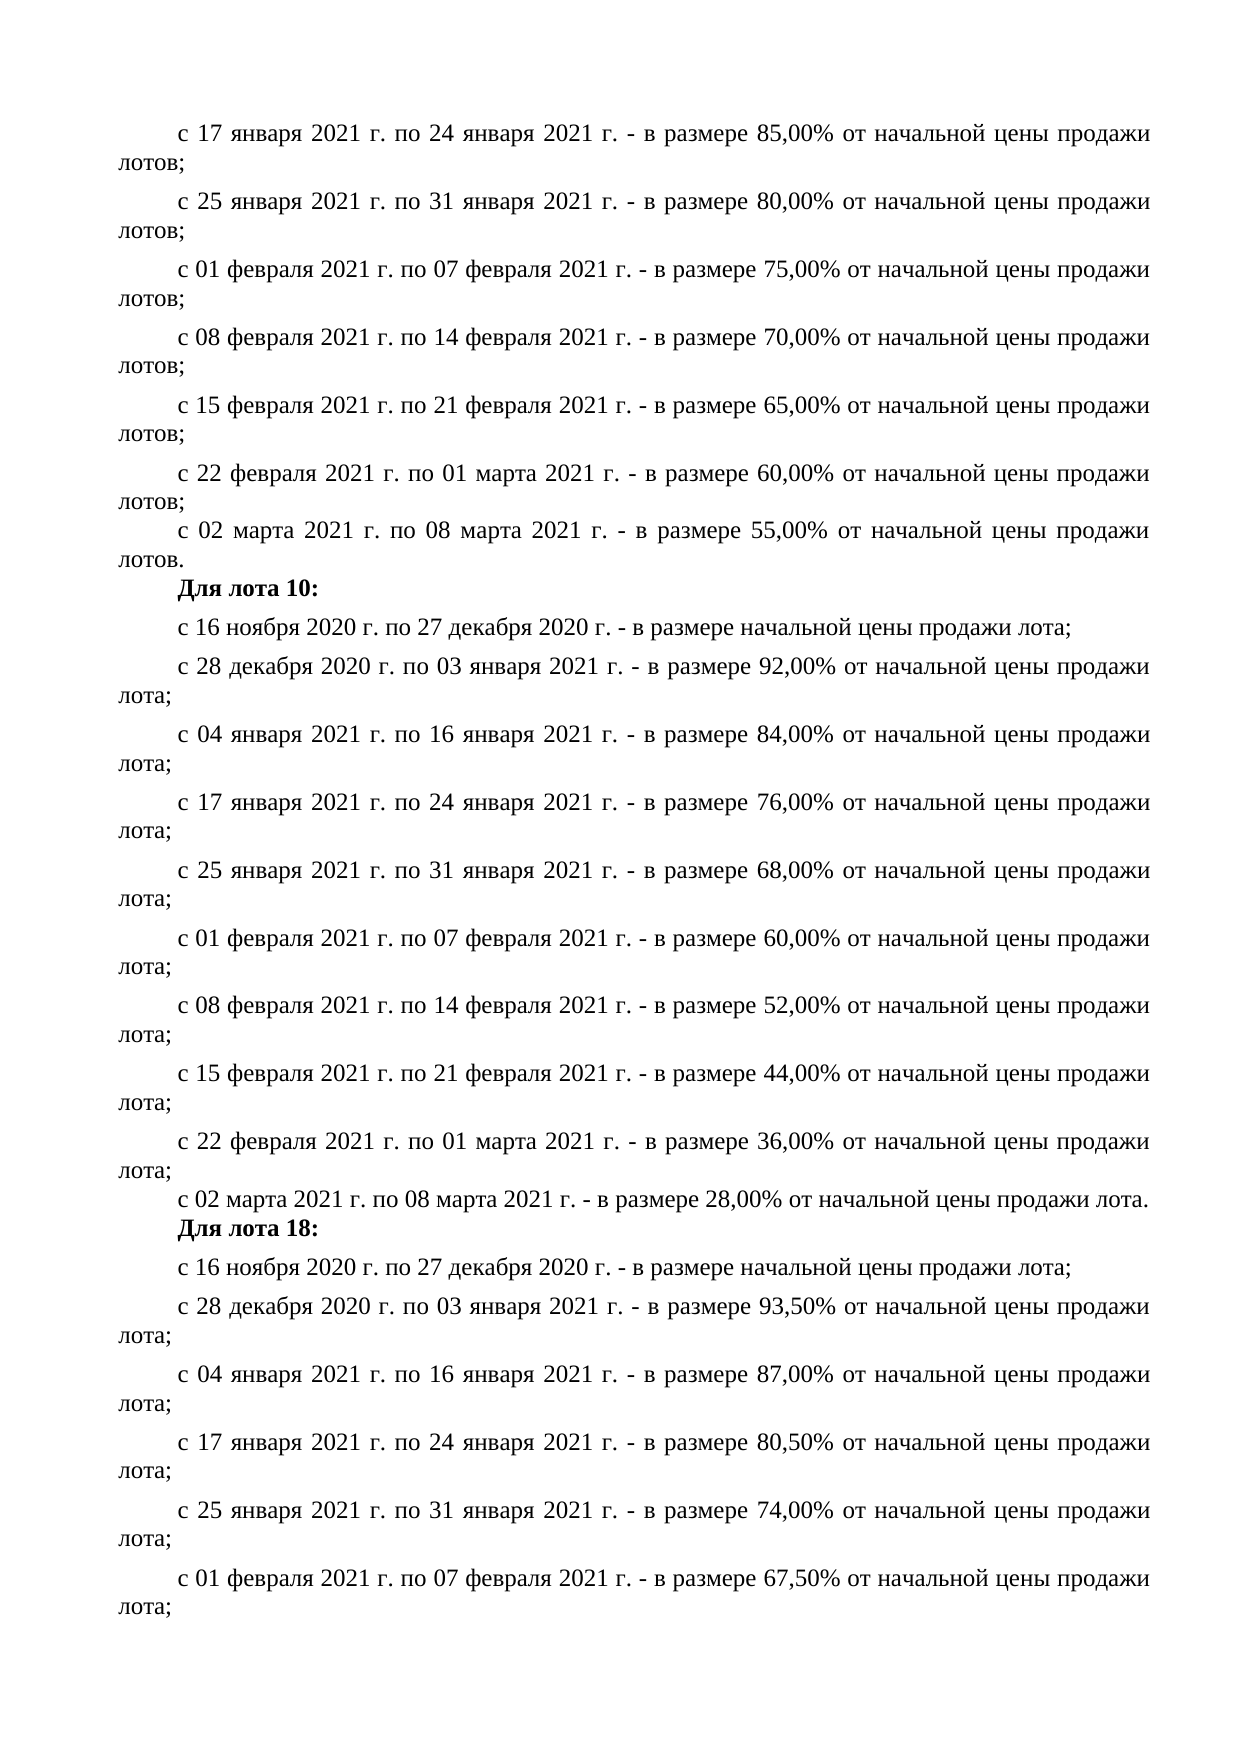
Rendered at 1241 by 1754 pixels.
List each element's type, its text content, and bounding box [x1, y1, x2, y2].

text с 25 января 2021 г. по 31 января 2021 г. - в размере 74,00% от начальной цены продажи лота; [118, 1495, 1151, 1552]
text с 08 февраля 2021 г. по 14 февраля 2021 г. - в размере 70,00% от начальной цены продажи лотов; [118, 322, 1151, 379]
text с 28 декабря 2020 г. по 03 января 2021 г. - в размере 92,00% от начальной цены продажи лота; [118, 651, 1151, 708]
text с 01 февраля 2021 г. по 07 февраля 2021 г. - в размере 60,00% от начальной цены продажи лота; [118, 923, 1151, 980]
text с 25 января 2021 г. по 31 января 2021 г. - в размере 80,00% от начальной цены продажи лотов; [118, 186, 1151, 243]
text с 01 февраля 2021 г. по 07 февраля 2021 г. - в размере 67,50% от начальной цены продажи лота; [118, 1563, 1151, 1620]
text с 02 марта 2021 г. по 08 марта 2021 г. - в размере 55,00% от начальной цены продажи лотов. [118, 515, 1151, 573]
text с 25 января 2021 г. по 31 января 2021 г. - в размере 68,00% от начальной цены продажи лота; [118, 855, 1151, 912]
text Для лота 10: [118, 573, 1151, 601]
text с 08 февраля 2021 г. по 14 февраля 2021 г. - в размере 52,00% от начальной цены продажи лота; [118, 991, 1151, 1048]
text с 04 января 2021 г. по 16 января 2021 г. - в размере 87,00% от начальной цены продажи лота; [118, 1359, 1151, 1416]
text с 04 января 2021 г. по 16 января 2021 г. - в размере 84,00% от начальной цены продажи лота; [118, 719, 1151, 776]
text с 01 февраля 2021 г. по 07 февраля 2021 г. - в размере 75,00% от начальной цены продажи лотов; [118, 254, 1151, 311]
text с 22 февраля 2021 г. по 01 марта 2021 г. - в размере 60,00% от начальной цены продажи лотов; [118, 458, 1151, 515]
text с 22 февраля 2021 г. по 01 марта 2021 г. - в размере 36,00% от начальной цены продажи лота; [118, 1126, 1151, 1184]
text с 15 февраля 2021 г. по 21 февраля 2021 г. - в размере 65,00% от начальной цены продажи лотов; [118, 390, 1151, 447]
text с 28 декабря 2020 г. по 03 января 2021 г. - в размере 93,50% от начальной цены продажи лота; [118, 1291, 1151, 1348]
text с 17 января 2021 г. по 24 января 2021 г. - в размере 80,50% от начальной цены продажи лота; [118, 1427, 1151, 1484]
text с 16 ноября 2020 г. по 27 декабря 2020 г. - в размере начальной цены продажи лота; [118, 1252, 1151, 1281]
text с 15 февраля 2021 г. по 21 февраля 2021 г. - в размере 44,00% от начальной цены продажи лота; [118, 1058, 1151, 1116]
text с 16 ноября 2020 г. по 27 декабря 2020 г. - в размере начальной цены продажи лота; [118, 612, 1151, 641]
text с 17 января 2021 г. по 24 января 2021 г. - в размере 85,00% от начальной цены продажи лотов; [118, 118, 1151, 176]
text с 17 января 2021 г. по 24 января 2021 г. - в размере 76,00% от начальной цены продажи лота; [118, 787, 1151, 844]
text с 02 марта 2021 г. по 08 марта 2021 г. - в размере 28,00% от начальной цены продажи лота. [118, 1184, 1151, 1213]
text Для лота 18: [118, 1213, 1151, 1241]
